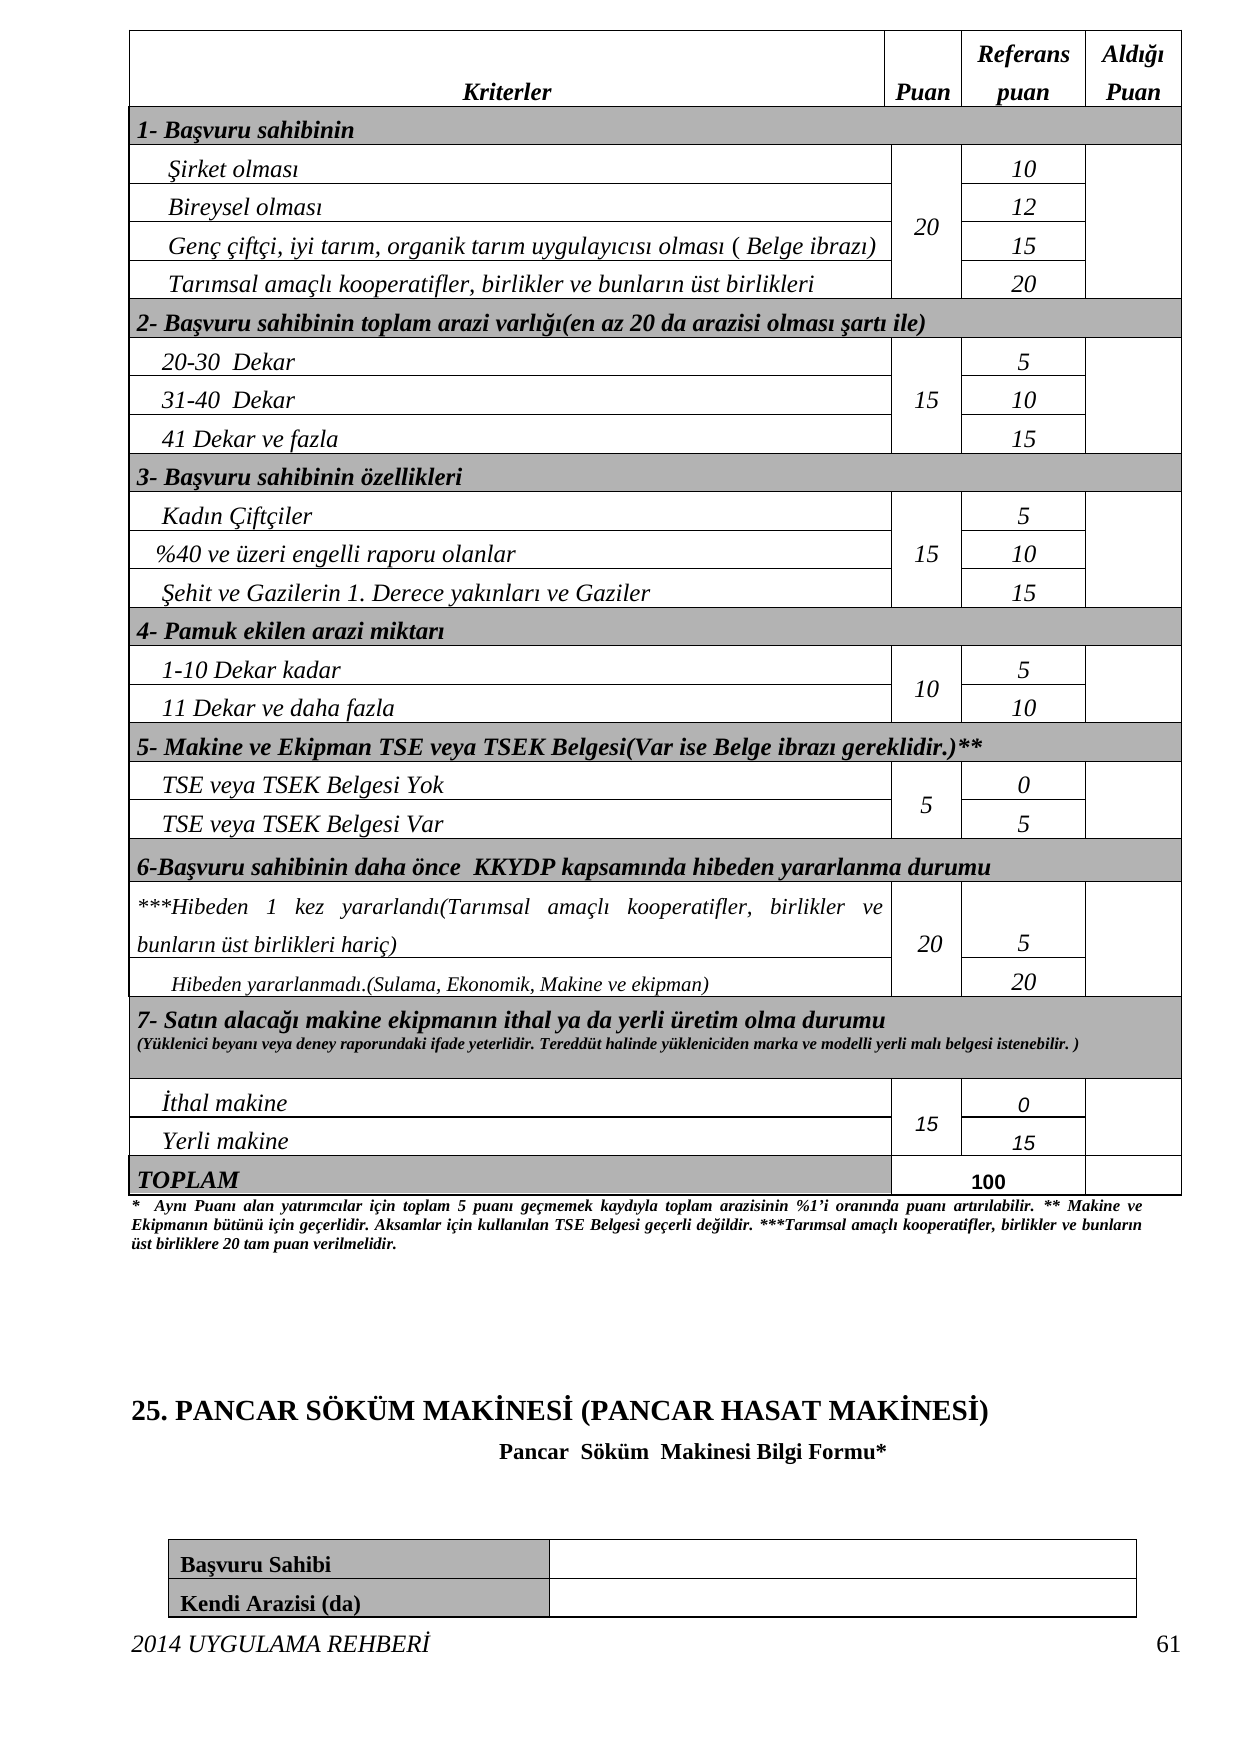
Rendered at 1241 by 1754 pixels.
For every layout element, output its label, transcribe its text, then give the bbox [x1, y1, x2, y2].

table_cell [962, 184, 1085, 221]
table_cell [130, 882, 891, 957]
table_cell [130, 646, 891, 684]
text 25. PANCAR SÖKÜM MAKİNESİ (PANCAR HASAT MAKİNESİ) [131, 1389, 1181, 1427]
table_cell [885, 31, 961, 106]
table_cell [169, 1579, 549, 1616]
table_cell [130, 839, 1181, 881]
text Pancar Söküm Makinesi Bilgi Formu* [131, 1427, 1181, 1464]
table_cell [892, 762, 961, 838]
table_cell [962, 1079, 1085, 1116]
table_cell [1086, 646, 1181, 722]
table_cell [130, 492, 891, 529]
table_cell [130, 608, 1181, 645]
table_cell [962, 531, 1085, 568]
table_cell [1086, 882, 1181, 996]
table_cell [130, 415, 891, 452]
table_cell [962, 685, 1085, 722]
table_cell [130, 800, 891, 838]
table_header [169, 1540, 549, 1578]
text * Aynı Puanı alan yatırımcılar için toplam 5 puanı geçmemek kaydıyla toplam arazisinin %1’i oranında puanı artırılabilir. ** Makine ve Ekipmanın bütünü için geçerlidir. Aksamlar için kullanılan TSE Belgesi geçerli değildir. ***Tarımsal amaçlı kooperatifler, birlikler ve bunların üst birliklere 20 tam puan verilmelidir. [131, 1196, 1142, 1253]
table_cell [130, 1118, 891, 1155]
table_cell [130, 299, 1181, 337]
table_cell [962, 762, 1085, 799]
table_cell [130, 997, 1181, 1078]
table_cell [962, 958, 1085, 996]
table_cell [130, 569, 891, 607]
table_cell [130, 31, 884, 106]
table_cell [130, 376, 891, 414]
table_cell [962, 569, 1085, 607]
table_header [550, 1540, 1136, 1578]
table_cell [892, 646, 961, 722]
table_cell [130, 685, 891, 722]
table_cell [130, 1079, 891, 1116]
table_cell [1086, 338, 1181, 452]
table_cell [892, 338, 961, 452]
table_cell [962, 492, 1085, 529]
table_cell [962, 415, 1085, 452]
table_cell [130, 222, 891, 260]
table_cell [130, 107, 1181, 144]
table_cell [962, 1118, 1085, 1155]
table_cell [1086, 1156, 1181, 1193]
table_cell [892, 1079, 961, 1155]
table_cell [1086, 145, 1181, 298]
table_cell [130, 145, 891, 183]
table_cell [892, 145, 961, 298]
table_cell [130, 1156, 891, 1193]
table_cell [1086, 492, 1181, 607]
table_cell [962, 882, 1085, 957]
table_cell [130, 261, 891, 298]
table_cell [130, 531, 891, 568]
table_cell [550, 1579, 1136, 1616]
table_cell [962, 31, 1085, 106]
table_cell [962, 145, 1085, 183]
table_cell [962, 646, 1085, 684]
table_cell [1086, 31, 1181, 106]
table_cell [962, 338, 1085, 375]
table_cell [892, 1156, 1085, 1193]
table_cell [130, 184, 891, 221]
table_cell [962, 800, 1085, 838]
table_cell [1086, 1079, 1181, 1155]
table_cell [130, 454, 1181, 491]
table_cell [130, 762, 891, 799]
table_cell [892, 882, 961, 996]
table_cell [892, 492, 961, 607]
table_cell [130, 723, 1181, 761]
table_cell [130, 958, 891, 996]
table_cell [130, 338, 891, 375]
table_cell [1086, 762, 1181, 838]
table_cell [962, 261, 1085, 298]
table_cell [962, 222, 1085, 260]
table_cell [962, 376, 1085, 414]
